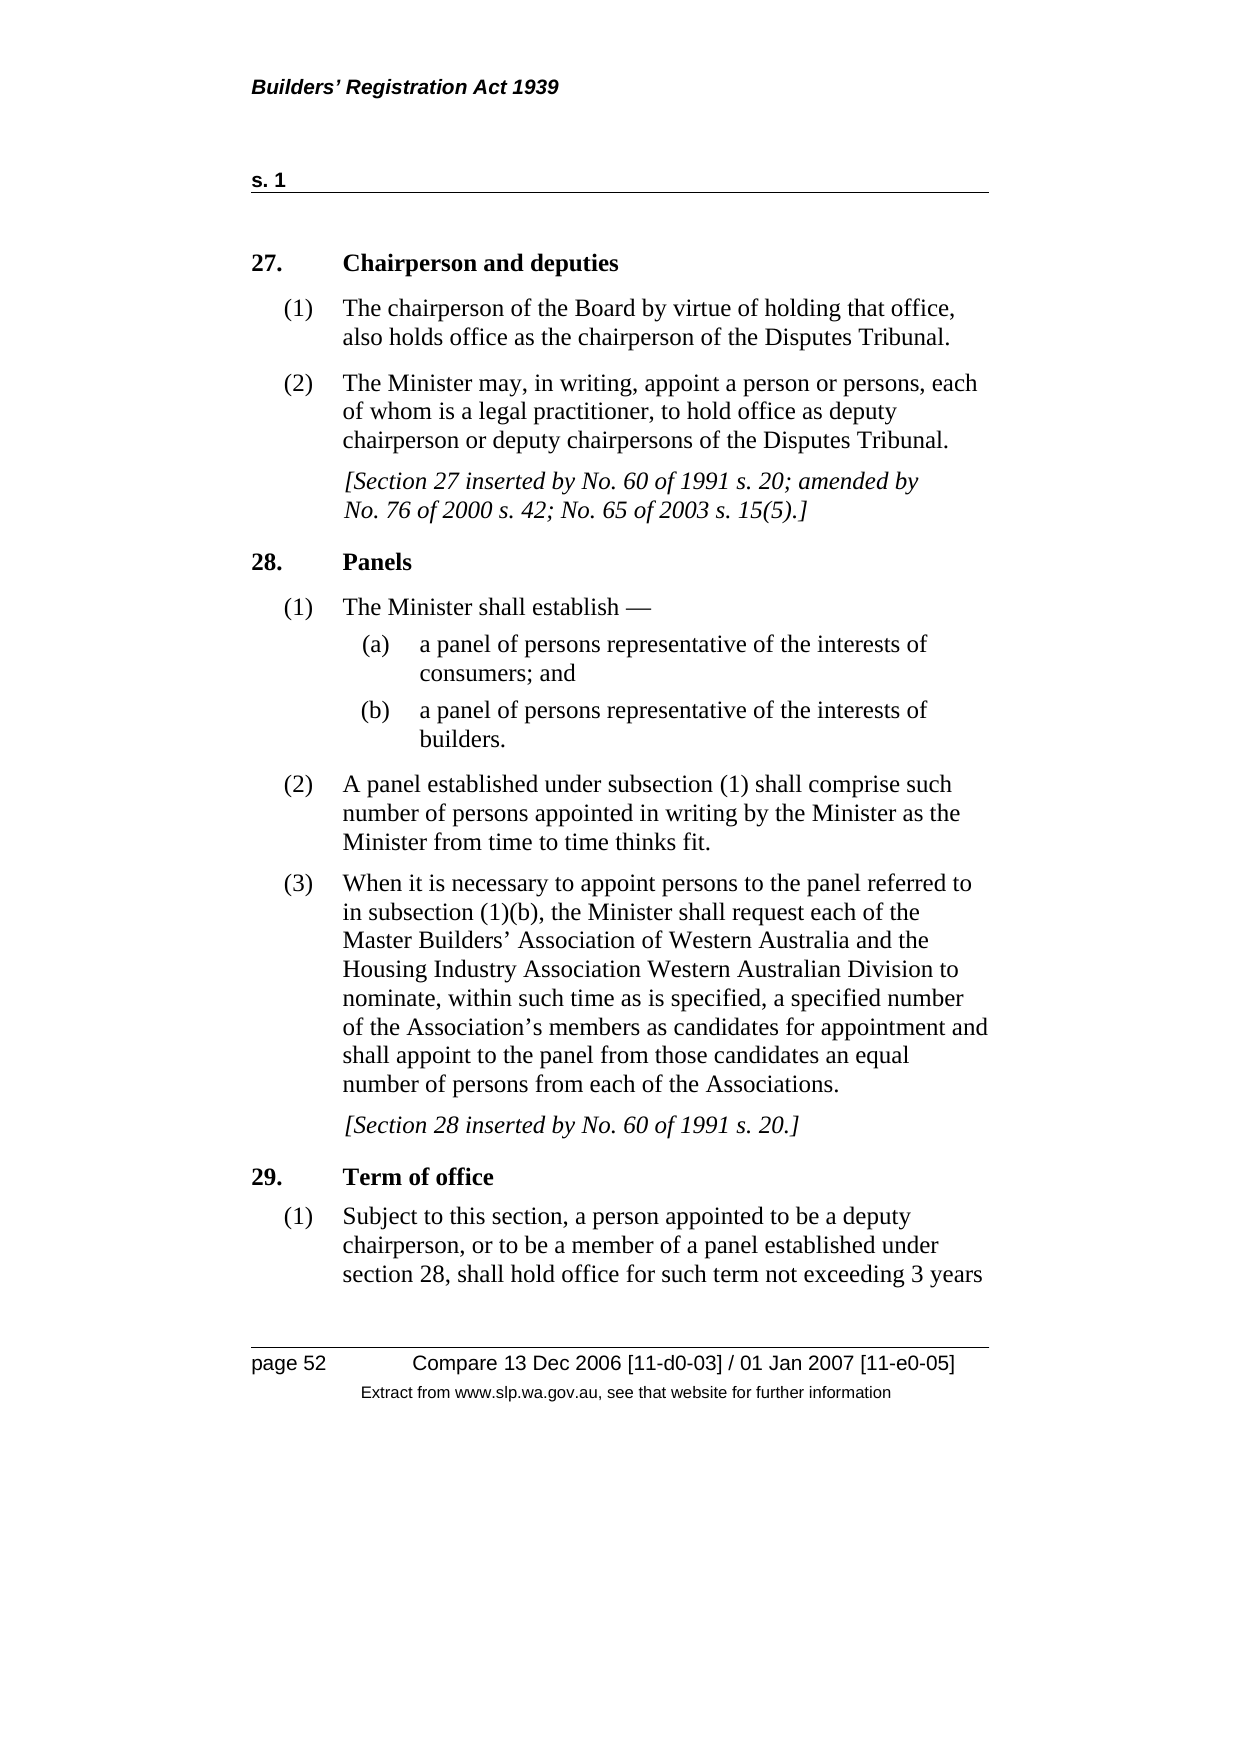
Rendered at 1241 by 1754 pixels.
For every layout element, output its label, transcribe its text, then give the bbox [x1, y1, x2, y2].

text (3) When it is necessary to appoint persons to the panel referred to in subsection (1)(b), the Minister shall request each of the Master Builders’ Association of Western Australia and the Housing Industry Association Western Australian Division to nominate, within such time as is specified, a specified number of the Association’s members as candidates for appointment and shall appoint to the panel from those candidates an equal number of persons from each of the Associations. [251, 868, 989, 1098]
text (a) a panel of persons representative of the interests of consumers; and [251, 629, 989, 687]
subtitle 29. Term of office [251, 1162, 989, 1191]
text (1) The chairperson of the Board by virtue of holding that office, also holds office as the chairperson of the Disputes Tribunal. [251, 293, 989, 351]
text [Section 27 inserted by No. 60 of 1991 s. 20; amended by No. 76 of 2000 s. 42; No. 65 of 2003 s. 15(5).] [251, 466, 989, 524]
text [Section 28 inserted by No. 60 of 1991 s. 20.] [251, 1111, 989, 1139]
text (2) The Minister may, in writing, appoint a person or persons, each of whom is a legal practitioner, to hold office as deputy chairperson or deputy chairpersons of the Disputes Tribunal. [251, 368, 989, 454]
subtitle 27. Chairperson and deputies [251, 248, 989, 277]
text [251, 1201, 989, 1288]
subtitle 28. Panels [251, 547, 989, 576]
text (b) a panel of persons representative of the interests of builders. [251, 695, 989, 753]
text (2) A panel established under subsection (1) shall comprise such number of persons appointed in writing by the Minister as the Minister from time to time thinks fit. [251, 769, 989, 856]
text (1) The Minister shall establish — [251, 592, 989, 621]
